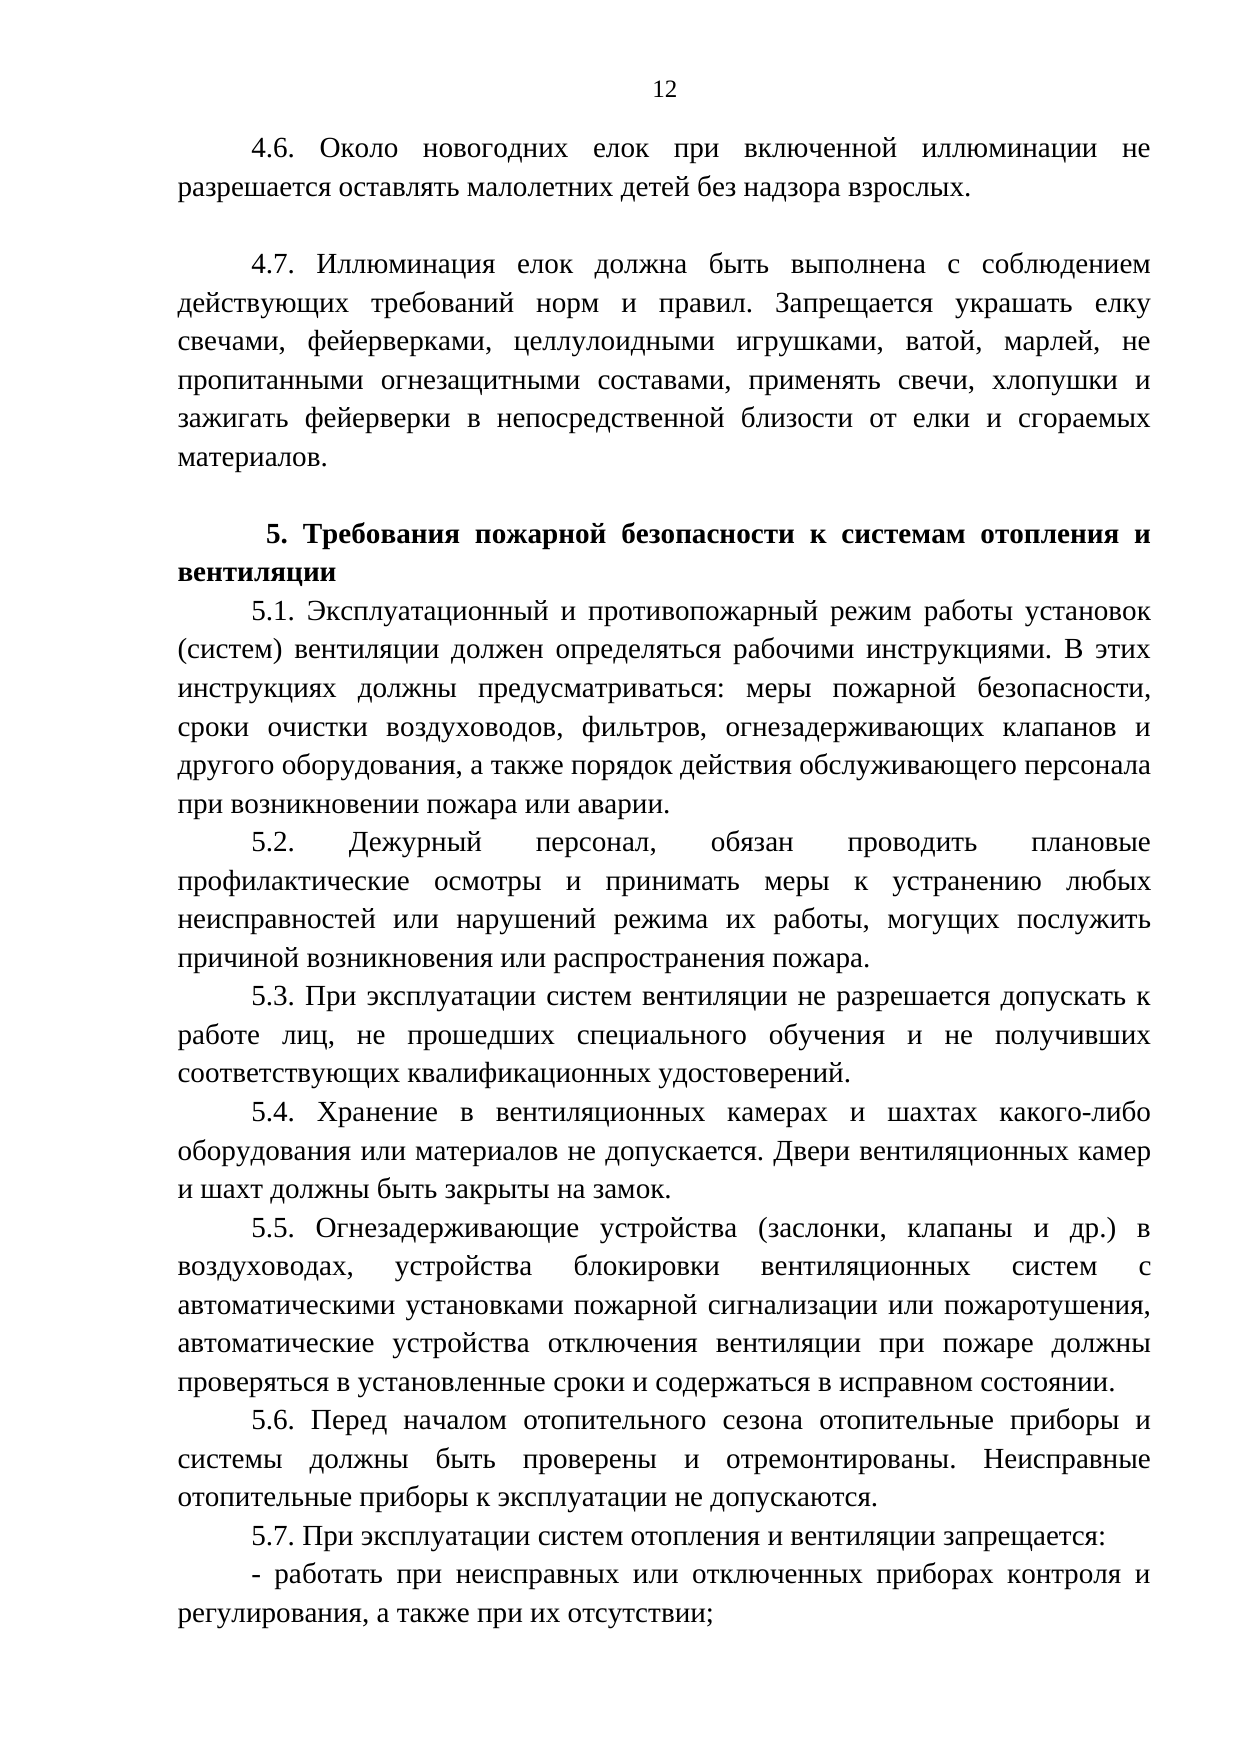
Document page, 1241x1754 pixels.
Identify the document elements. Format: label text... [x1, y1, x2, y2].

text 4.6. Около новогодних елок при включенной иллюминации не разрешается оставлять малолетних детей без надзора взрослых. [177, 131, 1152, 203]
text 5.7. При эксплуатации систем отопления и вентиляции запрещается: [177, 1518, 1152, 1552]
text 5.3. При эксплуатации систем вентиляции не разрешается допускать к работе лиц, не прошедших специального обучения и не получивших соответствующих квалификационных удостоверений. [177, 978, 1152, 1089]
text 5. Требования пожарной безопасности к системам отопления и вентиляции [177, 516, 1152, 588]
text 5.6. Перед началом отопительного сезона отопительные приборы и системы должны быть проверены и отремонтированы. Неисправные отопительные приборы к эксплуатации не допускаются. [177, 1402, 1152, 1513]
text 5.5. Огнезадерживающие устройства (заслонки, клапаны и др.) в воздуховодах, устройства блокировки вентиляционных систем с автоматическими установками пожарной сигнализации или пожаротушения, автоматические устройства отключения вентиляции при пожаре должны проверяться в установленные сроки и содержаться в исправном состоянии. [177, 1210, 1152, 1397]
text 5.2. Дежурный персонал, обязан проводить плановые профилактические осмотры и принимать меры к устранению любых неисправностей или нарушений режима их работы, могущих послужить причиной возникновения или распространения пожара. [177, 824, 1152, 973]
text - работать при неисправных или отключенных приборах контроля и регулирования, а также при их отсутствии; [177, 1557, 1152, 1629]
text 5.1. Эксплуатационный и противопожарный режим работы установок (систем) вентиляции должен определяться рабочими инструкциями. В этих инструкциях должны предусматриваться: меры пожарной безопасности, сроки очистки воздуховодов, фильтров, огнезадерживающих клапанов и другого оборудования, а также порядок действия обслуживающего персонала при возникновении пожара или аварии. [177, 593, 1152, 819]
text 4.7. Иллюминация елок должна быть выполнена с соблюдением действующих требований норм и правил. Запрещается украшать елку свечами, фейерверками, целлулоидными игрушками, ватой, марлей, не пропитанными огнезащитными составами, применять свечи, хлопушки и зажигать фейерверки в непосредственной близости от елки и сгораемых материалов. [177, 246, 1152, 472]
text 5.4. Хранение в вентиляционных камерах и шахтах какого-либо оборудования или материалов не допускается. Двери вентиляционных камер и шахт должны быть закрыты на замок. [177, 1094, 1152, 1205]
